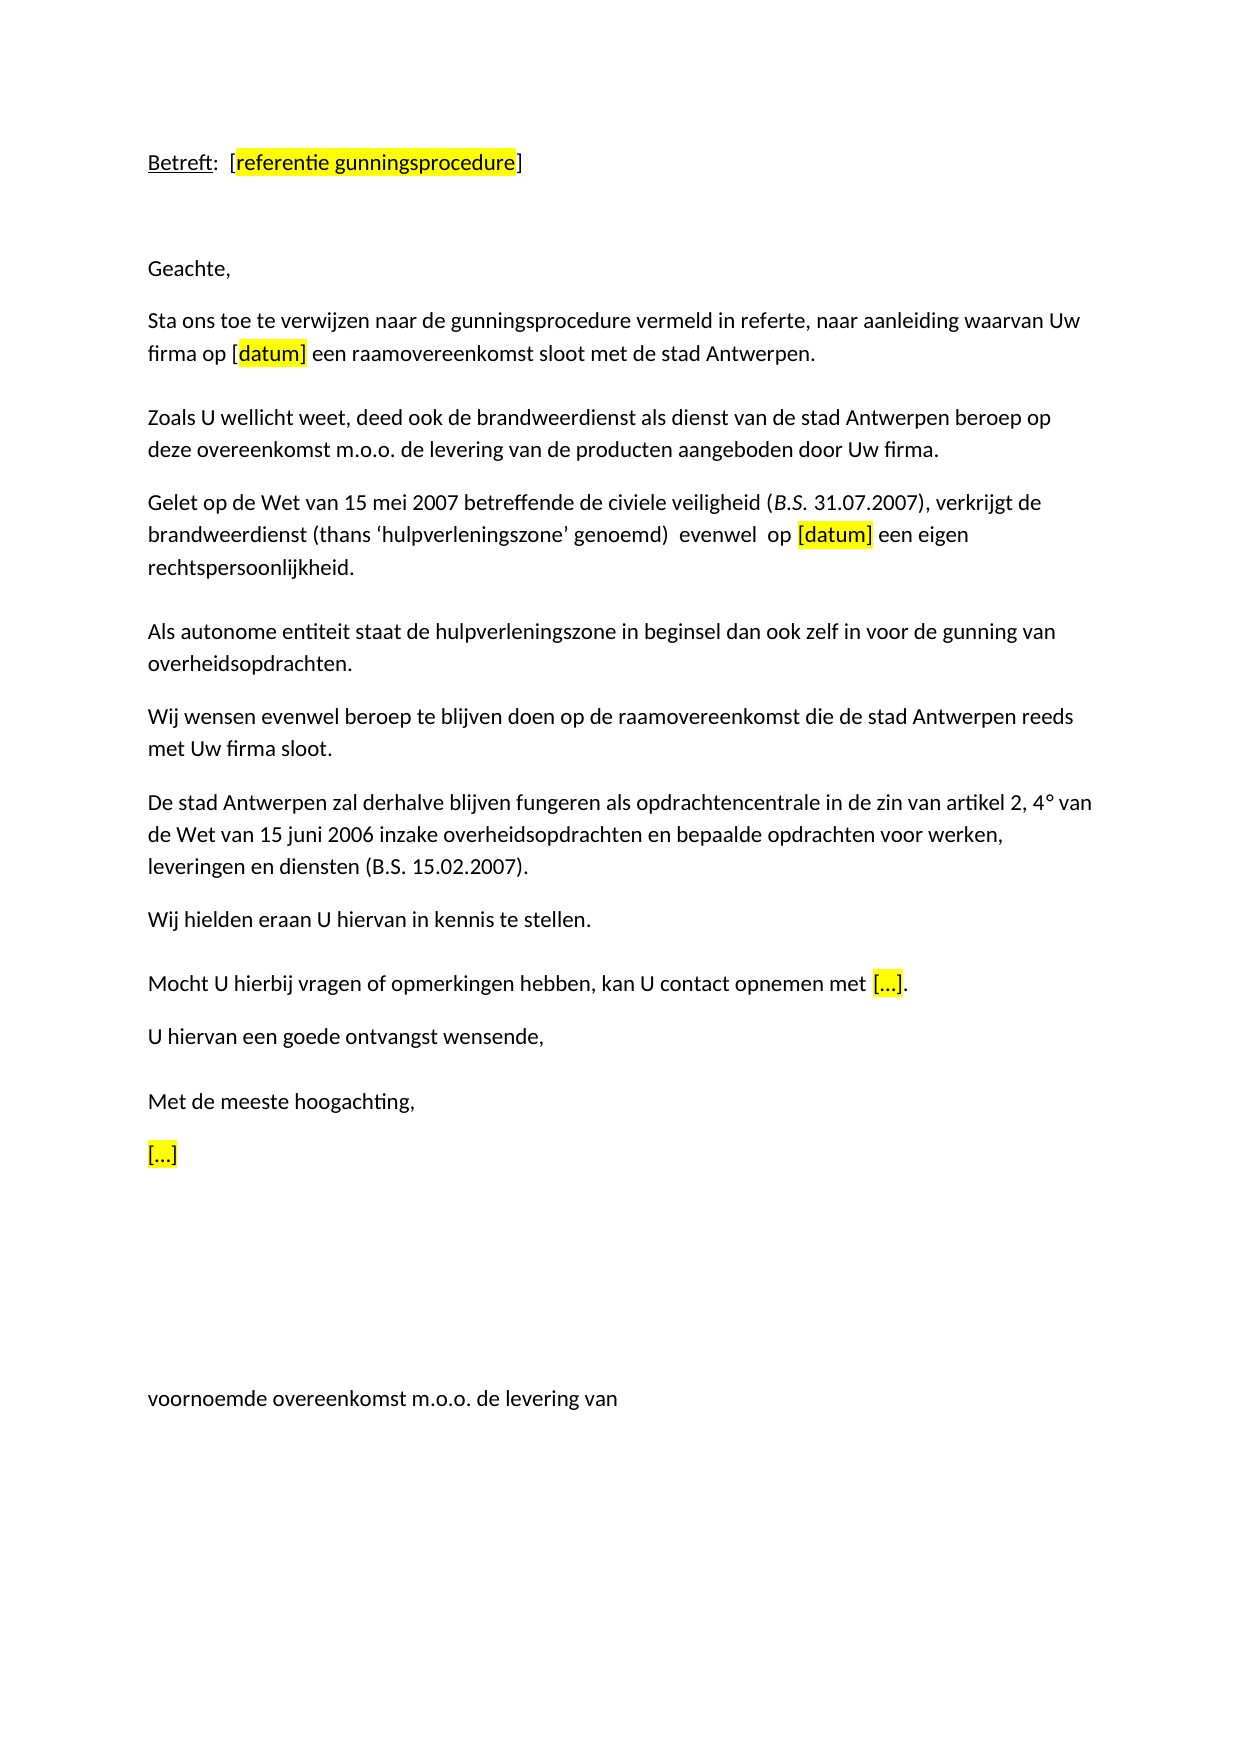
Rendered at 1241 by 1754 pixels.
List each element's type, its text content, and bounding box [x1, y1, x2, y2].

text Wij wensen evenwel beroep te blijven doen op de raamovereenkomst die de stad Antwerpen reeds met Uw firma sloot. [148, 702, 1093, 763]
text voornoemde overeenkomst m.o.o. de levering van [148, 1384, 1093, 1412]
text Wij hielden eraan U hiervan in kennis te stellen. Mocht U hierbij vragen of opmerkingen hebben, kan U contact opnemen met […]. [148, 905, 1093, 997]
text Sta ons toe te verwijzen naar de gunningsprocedure vermeld in referte, naar aanleiding waarvan Uw firma op [datum] een raamovereenkomst sloot met de stad Antwerpen. Zoals U wellicht weet, deed ook de brandweerdienst als dienst van de stad Antwerpen beroep op deze overeenkomst m.o.o. de levering van de producten aangeboden door Uw firma. [148, 307, 1093, 463]
text Betreft: [referentie gunningsprocedure] [148, 148, 236, 176]
text Geachte, [148, 254, 1093, 282]
text U hiervan een goede ontvangst wensende, Met de meeste hoogachting, [148, 1022, 1093, 1115]
text […] [148, 1140, 1093, 1200]
text Gelet op de Wet van 15 mei 2007 betreffende de civiele veiligheid (B.S. 31.07.2007), verkrijgt de brandweerdienst (thans ‘hulpverleningszone’ genoemd) evenwel op [datum] een eigen rechtspersoonlijkheid. Als autonome entiteit staat de hulpverleningszone in beginsel dan ook zelf in voor de gunning van overheidsopdrachten. [148, 488, 1093, 677]
text De stad Antwerpen zal derhalve blijven fungeren als opdrachtencentrale in de zin van artikel 2, 4° van de Wet van 15 juni 2006 inzake overheidsopdrachten en bepaalde opdrachten voor werken, leveringen en diensten (B.S. 15.02.2007). [148, 788, 1093, 880]
text Betreft: [referentie gunningsprocedure] [516, 148, 1093, 176]
